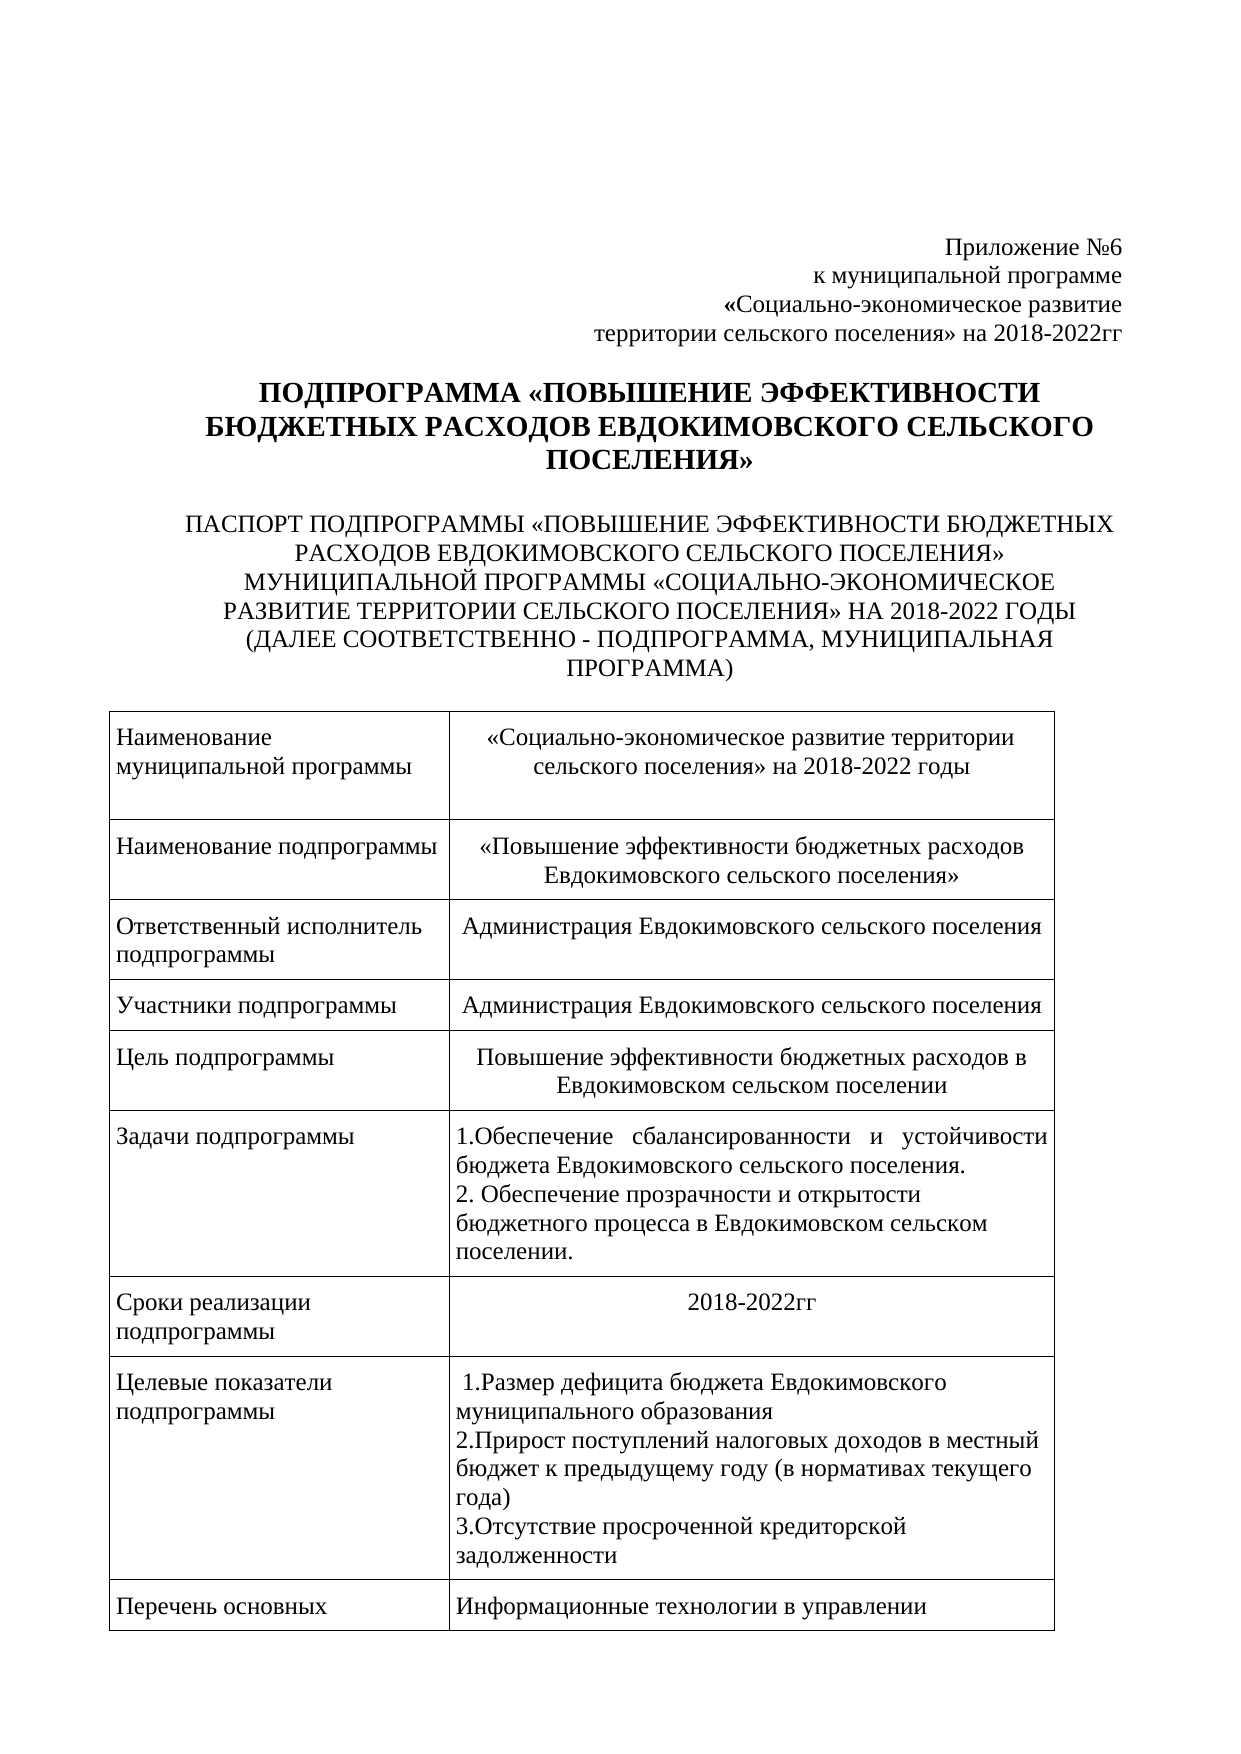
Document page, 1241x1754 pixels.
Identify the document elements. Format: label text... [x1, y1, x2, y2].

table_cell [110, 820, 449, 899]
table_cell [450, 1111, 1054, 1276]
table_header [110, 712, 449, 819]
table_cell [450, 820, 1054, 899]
text Приложение №6 [177, 232, 1122, 260]
text ПАСПОРТ ПОДПРОГРАММЫ «Повышение эффективности бюджетных расходов Евдокимовского сельского поселения» муниципальной программы «Социально-экономическое развитие территории сельского поселения» на 2018-2022 годы (далее соответственно - подпрограмма, муниципальная программа) [177, 509, 1122, 682]
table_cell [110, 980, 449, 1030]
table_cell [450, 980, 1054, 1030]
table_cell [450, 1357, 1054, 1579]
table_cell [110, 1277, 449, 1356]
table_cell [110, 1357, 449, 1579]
text к муниципальной программе [177, 260, 1122, 289]
text «Социально-экономическое развитие [177, 289, 1122, 318]
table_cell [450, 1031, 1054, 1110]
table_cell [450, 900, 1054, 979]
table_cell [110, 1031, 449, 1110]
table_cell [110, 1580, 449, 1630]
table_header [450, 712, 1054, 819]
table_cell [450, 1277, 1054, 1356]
text территории сельского поселения» на 2018-2022гг [177, 318, 1122, 347]
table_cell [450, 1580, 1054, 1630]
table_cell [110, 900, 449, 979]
text Подпрограмма «Повышение эффективности бюджетных расходов Евдокимовского сельского поселения» [177, 375, 1122, 476]
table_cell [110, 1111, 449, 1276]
